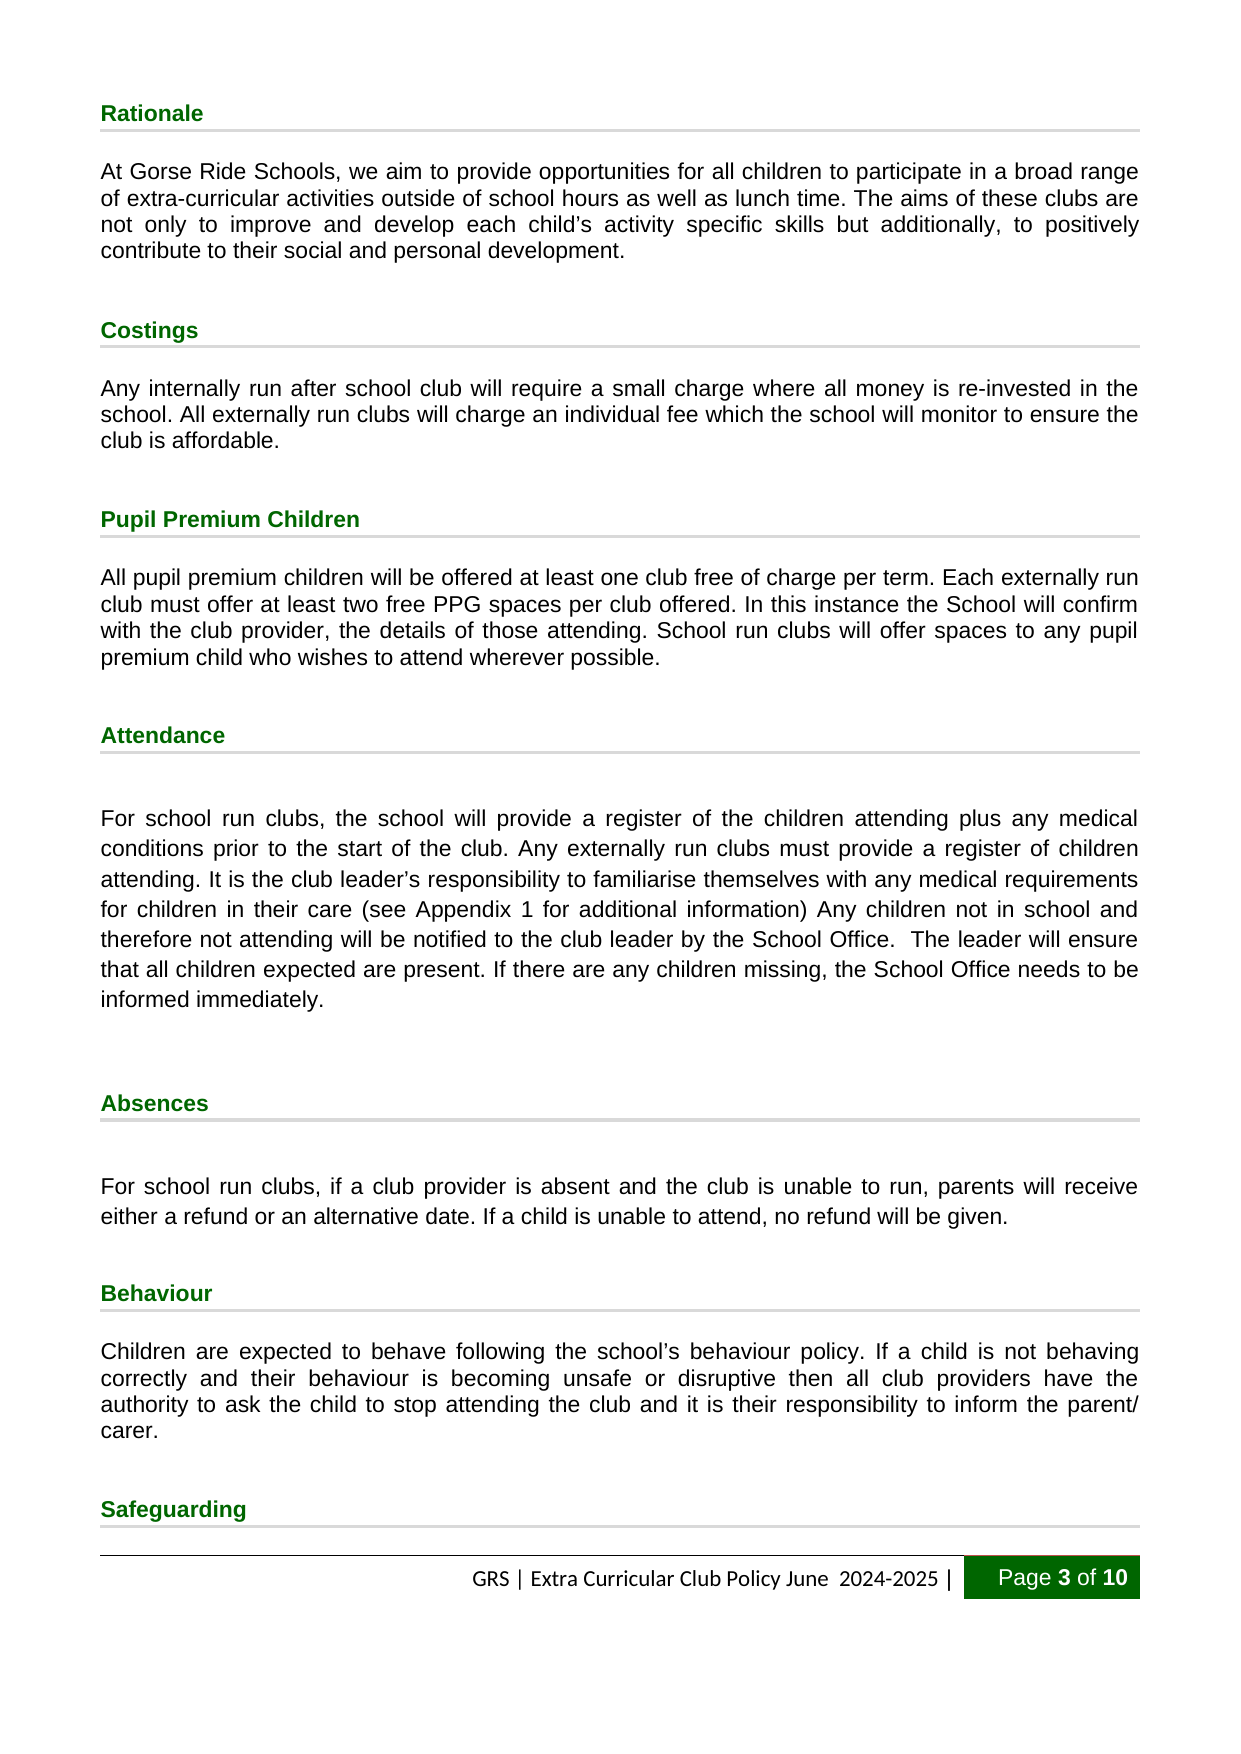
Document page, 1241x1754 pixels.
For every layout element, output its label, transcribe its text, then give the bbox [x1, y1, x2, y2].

subtitle Rationale [100, 100, 1140, 129]
subtitle Safeguarding [100, 1496, 1140, 1525]
text For school run clubs, if a club provider is absent and the club is unable to run, parents will receive either a refund or an alternative date. If a child is unable to attend, no refund will be given. [100, 1173, 1140, 1229]
subtitle Behaviour [100, 1280, 1140, 1309]
subtitle Pupil Premium Children [100, 506, 1140, 535]
subtitle Absences [100, 1090, 1140, 1118]
text Any internally run after school club will require a small charge where all money is re-invested in the school. All externally run clubs will charge an individual fee which the school will monitor to ensure the club is affordable. [100, 375, 1140, 454]
text All pupil premium children will be offered at least one club free of charge per term. Each externally run club must offer at least two free PPG spaces per club offered. In this instance the School will confirm with the club provider, the details of those attending. School run clubs will offer spaces to any pupil premium child who wishes to attend wherever possible. [100, 564, 1140, 670]
text For school run clubs, the school will provide a register of the children attending plus any medical conditions prior to the start of the club. Any externally run clubs must provide a register of children attending. It is the club leader’s responsibility to familiarise themselves with any medical requirements for children in their care (see Appendix 1 for additional information) Any children not in school and therefore not attending will be notified to the club leader by the School Office. The leader will ensure that all children expected are present. If there are any children missing, the School Office needs to be informed immediately. [100, 805, 1140, 1013]
text Children are expected to behave following the school’s behaviour policy. If a child is not behaving correctly and their behaviour is becoming unsafe or disruptive then all club providers have the authority to ask the child to stop attending the club and it is their responsibility to inform the parent/ carer. [100, 1338, 1140, 1444]
subtitle Attendance [100, 722, 1140, 751]
text At Gorse Ride Schools, we aim to provide opportunities for all children to participate in a broad range of extra-curricular activities outside of school hours as well as lunch time. The aims of these clubs are not only to improve and develop each child’s activity specific skills but additionally, to positively contribute to their social and personal development. [100, 158, 1140, 264]
subtitle Costings [100, 317, 1140, 345]
